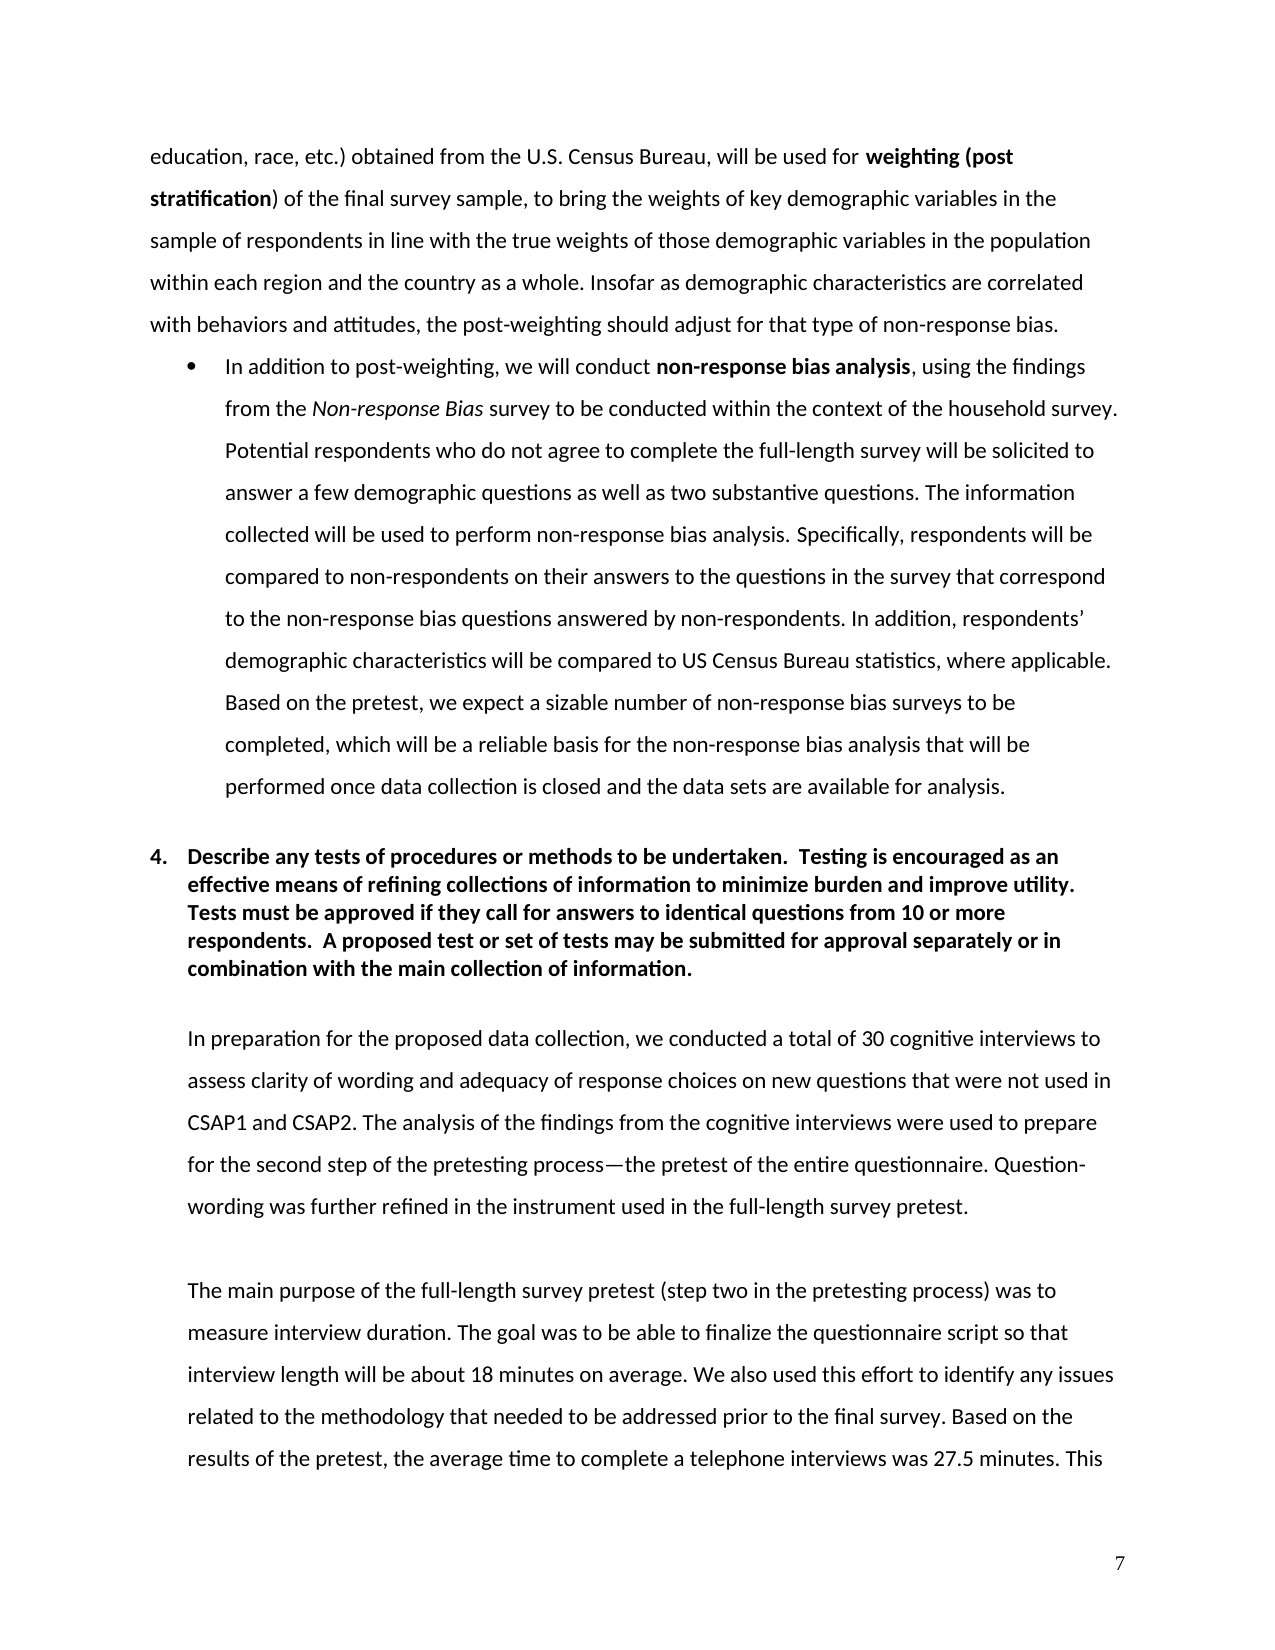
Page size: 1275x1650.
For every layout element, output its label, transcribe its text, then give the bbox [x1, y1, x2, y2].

list In addition to post-weighting, we will conduct non-response bias analysis, using the findings from the Non-response Bias survey to be conducted within the context of the household survey. Potential respondents who do not agree to complete the full-length survey will be solicited to answer a few demographic questions as well as two substantive questions. The information collected will be used to perform non-response bias analysis. Specifically, respondents will be compared to non-respondents on their answers to the questions in the survey that correspond to the non-response bias questions answered by non-respondents. In addition, respondents’ demographic characteristics will be compared to US Census Bureau statistics, where applicable. Based on the pretest, we expect a sizable number of non-response bias surveys to be completed, which will be a reliable basis for the non-response bias analysis that will be performed once data collection is closed and the data sets are available for analysis. [187, 352, 1125, 800]
text 4. Describe any tests of procedures or methods to be undertaken. Testing is encouraged as an effective means of refining collections of information to minimize burden and improve utility. Tests must be approved if they call for answers to identical questions from 10 or more respondents. A proposed test or set of tests may be submitted for approval separately or in combination with the main collection of information. [150, 842, 1125, 982]
text In preparation for the proposed data collection, we conducted a total of 30 cognitive interviews to assess clarity of wording and adequacy of response choices on new questions that were not used in CSAP1 and CSAP2. The analysis of the findings from the cognitive interviews were used to prepare for the second step of the pretesting process—the pretest of the entire questionnaire. Question-wording was further refined in the instrument used in the full-length survey pretest. [187, 1024, 1125, 1220]
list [150, 142, 1125, 338]
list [187, 1276, 1125, 1472]
